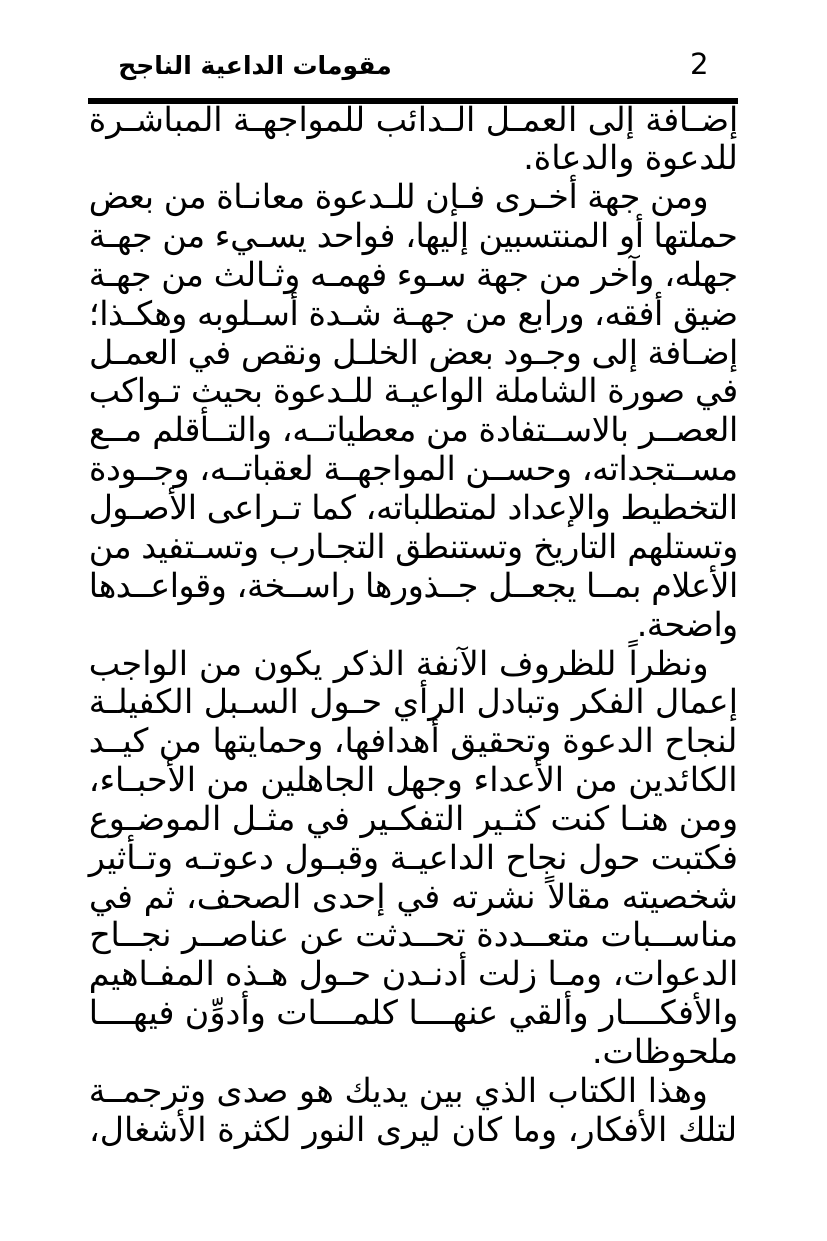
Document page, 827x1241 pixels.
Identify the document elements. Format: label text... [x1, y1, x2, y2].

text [89, 1071, 738, 1149]
text ومن جهة أخرى فإن للدعوة معاناة من بعض حملتها أو المنتسبين إليها، فواحد يسيء من جهة جهله، وآخر من جهة سوء فهمه وثالث من جهة ضيق أفقه، ورابع من جهة شدة أسلوبه وهكذا؛ إضافة إلى وجود بعض الخلل ونقص في العمل في صورة الشاملة الواعية للدعوة بحيث تواكب العصر بالاستفادة من معطياته، والتأقلم مع مستجداته، وحسن المواجهة لعقباته، وجودة التخطيط والإعداد لمتطلباته، كما تراعى الأصول وتستلهم التاريخ وتستنطق التجارب وتستفيد من الأعلام بما يجعل جذورها راسخة، وقواعدها واضحة. [89, 178, 738, 644]
text ونظراً للظروف الآنفة الذكر يكون من الواجب إعمال الفكر وتبادل الرأي حول السبل الكفيلة لنجاح الدعوة وتحقيق أهدافها، وحمايتها من كيد الكائدين من الأعداء وجهل الجاهلين من الأحباء، ومن هنا كنت كثير التفكير في مثل الموضوع فكتبت حول نجاح الداعية وقبول دعوته وتأثير شخصيته مقالاً نشرته في إحدى الصحف، ثم في مناسبات متعددة تحدثت عن عناصر نجاح الدعوات، وما زلت أدندن حول هذه المفاهيم والأفكار وألقي عنها كلمات وأدوِّن فيها ملحوظات. [89, 644, 738, 1071]
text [89, 100, 738, 178]
